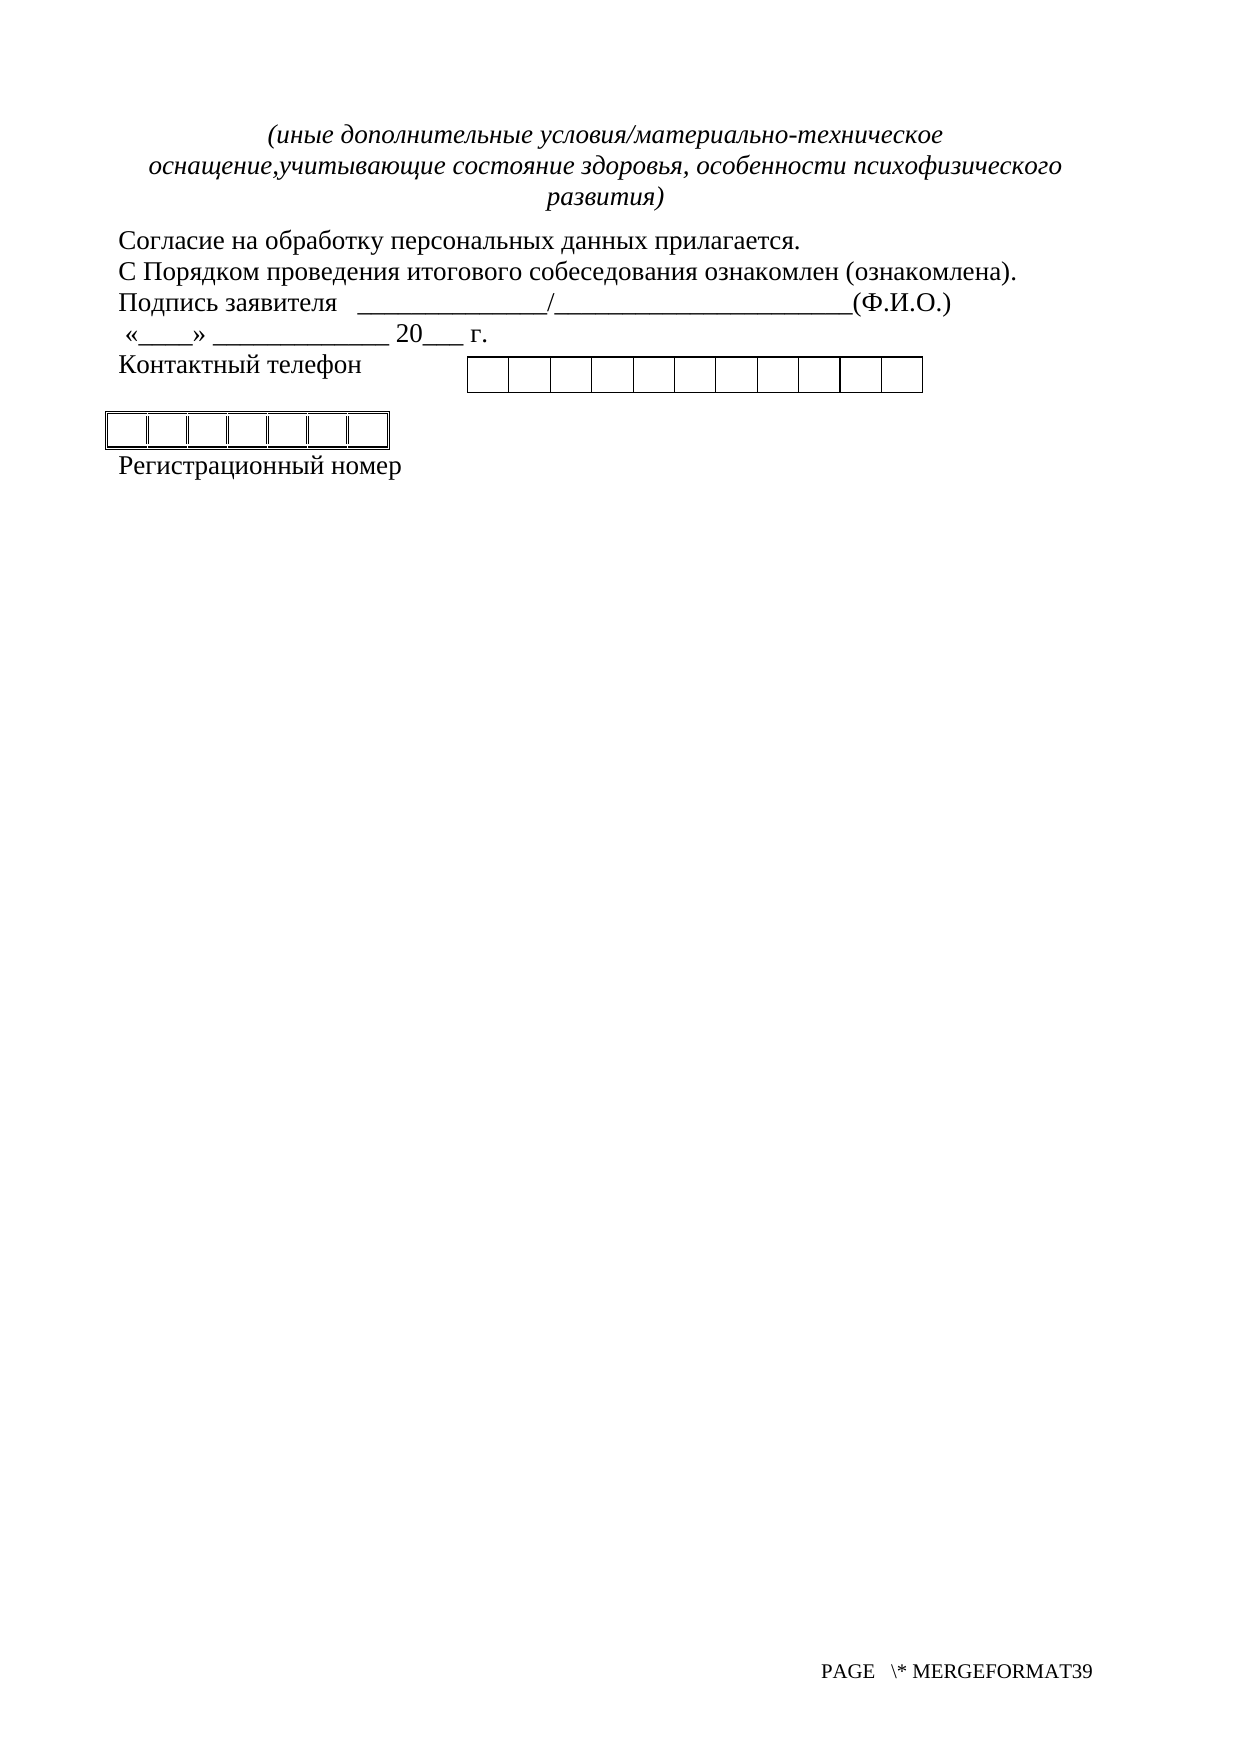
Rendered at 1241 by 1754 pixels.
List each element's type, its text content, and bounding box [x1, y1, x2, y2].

text Согласие на обработку персональных данных прилагается. [118, 224, 1093, 255]
table_header [675, 358, 715, 392]
text C Порядком проведения итогового собеседования ознакомлен (ознакомлена). [118, 255, 1093, 286]
table_header [468, 358, 508, 392]
table_header [758, 358, 798, 392]
table_header [108, 414, 147, 446]
table_header [228, 412, 268, 446]
text (иные дополнительные условия/материально-техническое оснащение,учитывающие состояние здоровья, особенности психофизического развития) [118, 118, 1093, 212]
table_header [882, 358, 922, 392]
table_header [716, 358, 757, 392]
table_header [551, 358, 591, 392]
table_header [592, 358, 633, 392]
table_header [268, 412, 308, 446]
text Регистрационный номер [118, 449, 1093, 481]
table_header [147, 414, 187, 446]
text «____» _____________ 20___ г. [118, 317, 1093, 349]
table_header [509, 358, 550, 392]
table_header [634, 358, 674, 392]
table_header [308, 412, 348, 446]
table_header [187, 414, 227, 446]
table_header [841, 358, 881, 392]
text Контактный телефон [118, 349, 1093, 380]
text Подпись заявителя ______________/______________________(Ф.И.О.) [118, 286, 1093, 317]
table_header [799, 358, 839, 392]
table_header [348, 414, 387, 446]
